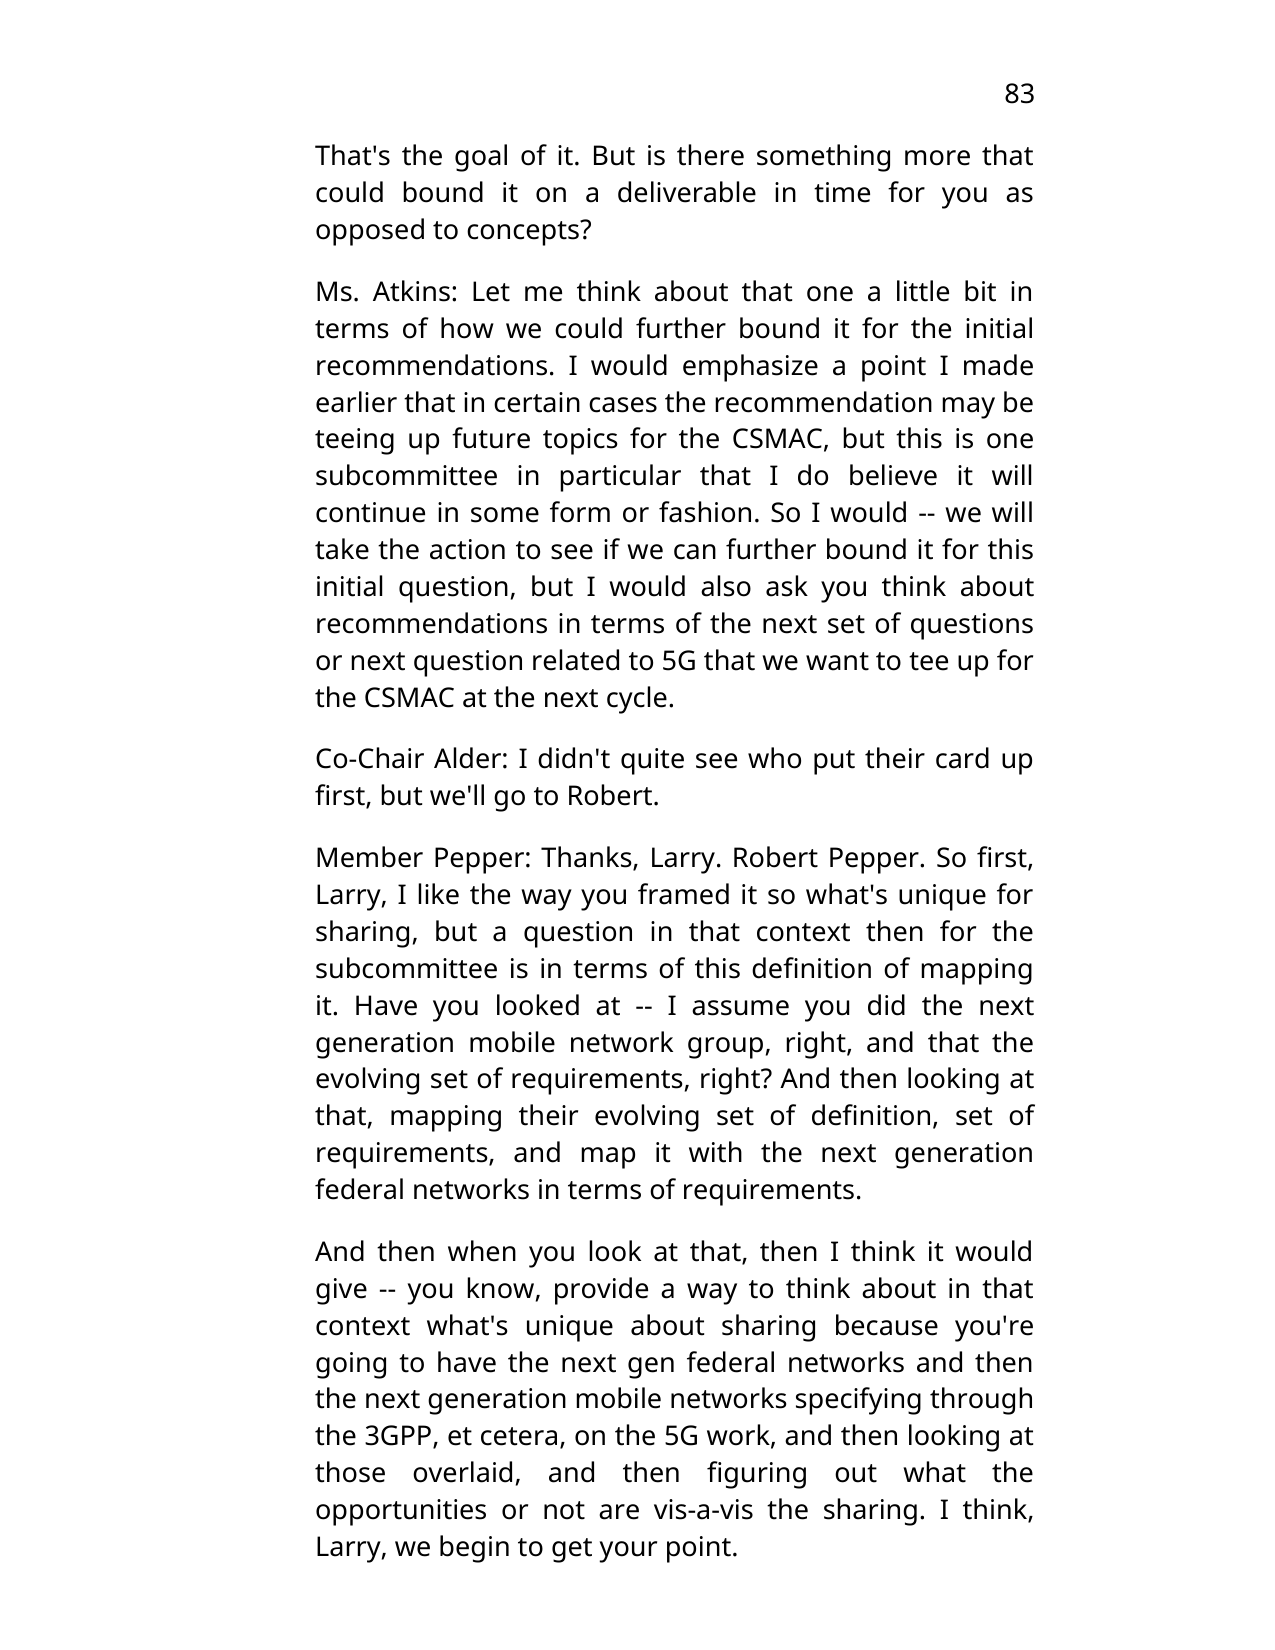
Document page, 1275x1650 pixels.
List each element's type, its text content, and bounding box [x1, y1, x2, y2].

text Co-Chair Alder: I didn't quite see who put their card up first, but we'll go to Robert. [315, 740, 1035, 814]
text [315, 137, 1035, 247]
text Ms. Atkins: Let me think about that one a little bit in terms of how we could further bound it for the initial recommendations. I would emphasize a point I made earlier that in certain cases the recommendation may be teeing up future topics for the CSMAC, but this is one subcommittee in particular that I do believe it will continue in some form or fashion. So I would -- we will take the action to see if we can further bound it for this initial question, but I would also ask you think about recommendations in terms of the next set of questions or next question related to 5G that we want to tee up for the CSMAC at the next cycle. [315, 272, 1035, 715]
text And then when you look at that, then I think it would give -- you know, provide a way to think about in that context what's unique about sharing because you're going to have the next gen federal networks and then the next generation mobile networks specifying through the 3GPP, et cetera, on the 5G work, and then looking at those overlaid, and then figuring out what the opportunities or not are vis-a-vis the sharing. I think, Larry, we begin to get your point. [315, 1232, 1035, 1564]
text Member Pepper: Thanks, Larry. Robert Pepper. So first, Larry, I like the way you framed it so what's unique for sharing, but a question in that context then for the subcommittee is in terms of this definition of mapping it. Have you looked at -- I assume you did the next generation mobile network group, right, and that the evolving set of requirements, right? And then looking at that, mapping their evolving set of definition, set of requirements, and map it with the next generation federal networks in terms of requirements. [315, 839, 1035, 1207]
